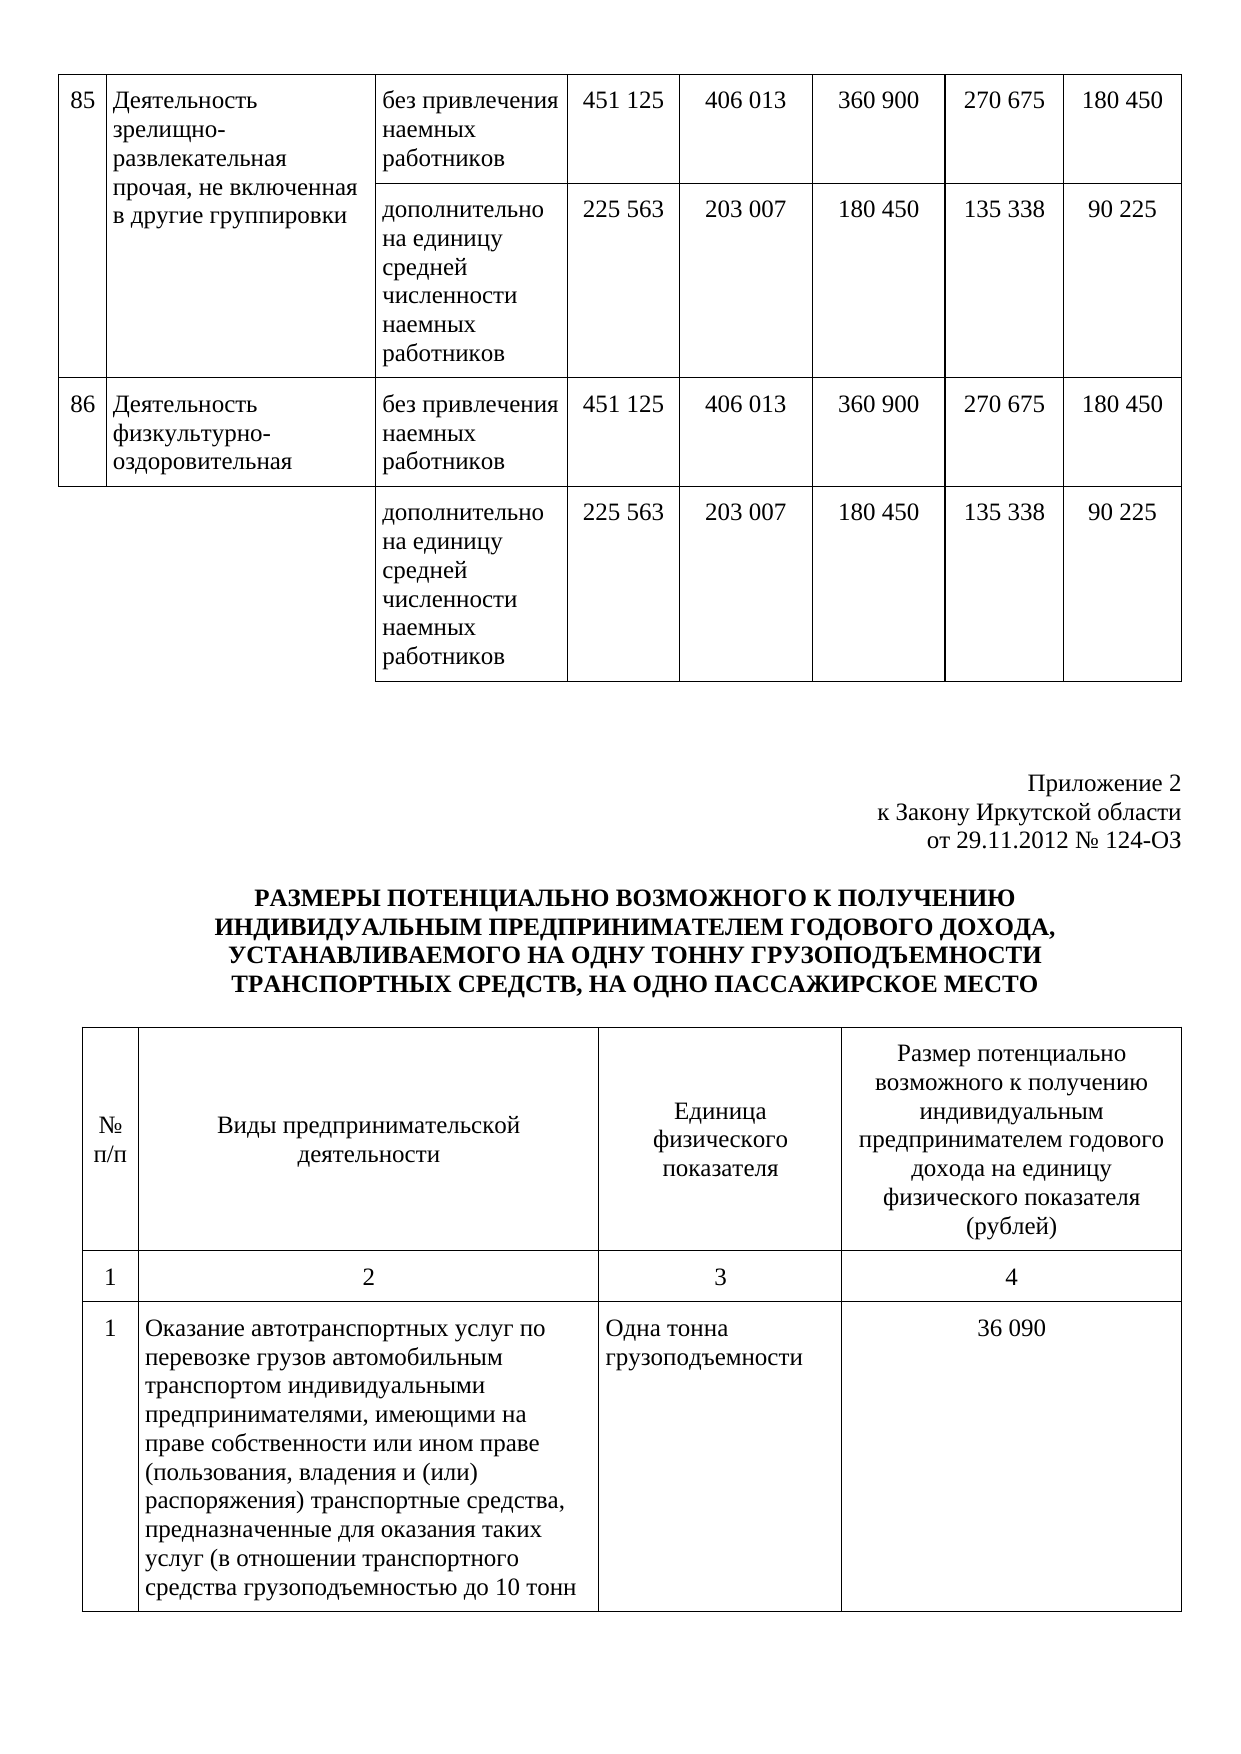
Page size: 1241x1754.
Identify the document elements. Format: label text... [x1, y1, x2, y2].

table_header Виды предпринимательской деятельности [139, 1028, 598, 1250]
table_cell 86 [59, 378, 106, 486]
table_cell 203 007 [680, 184, 812, 377]
title ИНДИВИДУАЛЬНЫМ ПРЕДПРИНИМАТЕЛЕМ ГОДОВОГО ДОХОДА, УСТАНАВЛИВАЕМОГО НА ОДНУ ТОННУ ГРУЗОПОДЪЕМНОСТИ [88, 912, 1181, 969]
table_cell 406 013 [680, 75, 812, 182]
text к Закону Иркутской области [88, 797, 1181, 825]
table_cell 36 090 [842, 1302, 1181, 1611]
table_cell 3 [599, 1251, 841, 1301]
table_cell 180 450 [1064, 378, 1181, 486]
title ТРАНСПОРТНЫХ СРЕДСТВ, НА ОДНО ПАССАЖИРСКОЕ МЕСТО [88, 969, 1181, 998]
table_cell Деятельность физкультурно-оздоровительная [107, 378, 375, 486]
table_cell 1 [83, 1251, 138, 1301]
table_cell без привлечения наемных работников [376, 378, 567, 486]
table_cell 270 675 [946, 378, 1063, 486]
table_cell 2 [139, 1251, 598, 1301]
table_cell 270 675 [946, 75, 1063, 182]
table_header Размер потенциально возможного к получению индивидуальным предпринимателем годового дохода на единицу физического показателя (рублей) [842, 1028, 1181, 1250]
table_cell дополнительно на единицу средней численности наемных работников [376, 487, 567, 681]
table_cell 85 [59, 75, 106, 377]
table_cell 180 450 [813, 184, 944, 377]
table_cell 360 900 [813, 378, 944, 486]
table_cell 360 900 [813, 75, 944, 182]
table_cell Деятельность зрелищно-развлекательная прочая, не включенная в другие группировки [107, 75, 375, 377]
table_cell 135 338 [946, 184, 1063, 377]
table_cell 451 125 [568, 75, 679, 182]
table_header № п/п [83, 1028, 138, 1250]
table_cell 406 013 [680, 378, 812, 486]
table_cell 90 225 [1064, 184, 1181, 377]
table_cell 90 225 [1064, 487, 1181, 681]
table_header Единица физического показателя [599, 1028, 841, 1250]
table_cell 4 [842, 1251, 1181, 1301]
title РАЗМЕРЫ ПОТЕНЦИАЛЬНО ВОЗМОЖНОГО К ПОЛУЧЕНИЮ [88, 883, 1181, 912]
table_cell 203 007 [680, 487, 812, 681]
table_cell 225 563 [568, 184, 679, 377]
table_cell 225 563 [568, 487, 679, 681]
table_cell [139, 1302, 598, 1611]
table_cell 135 338 [946, 487, 1063, 681]
table_cell 180 450 [1064, 75, 1181, 182]
table_cell 1 [83, 1302, 138, 1611]
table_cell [599, 1302, 841, 1611]
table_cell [376, 184, 567, 377]
text Приложение 2 [88, 768, 1181, 797]
table_cell без привлечения наемных работников [376, 75, 567, 182]
table_cell 180 450 [813, 487, 944, 681]
table_cell 451 125 [568, 378, 679, 486]
text от 29.11.2012 № 124-ОЗ [88, 825, 1181, 854]
